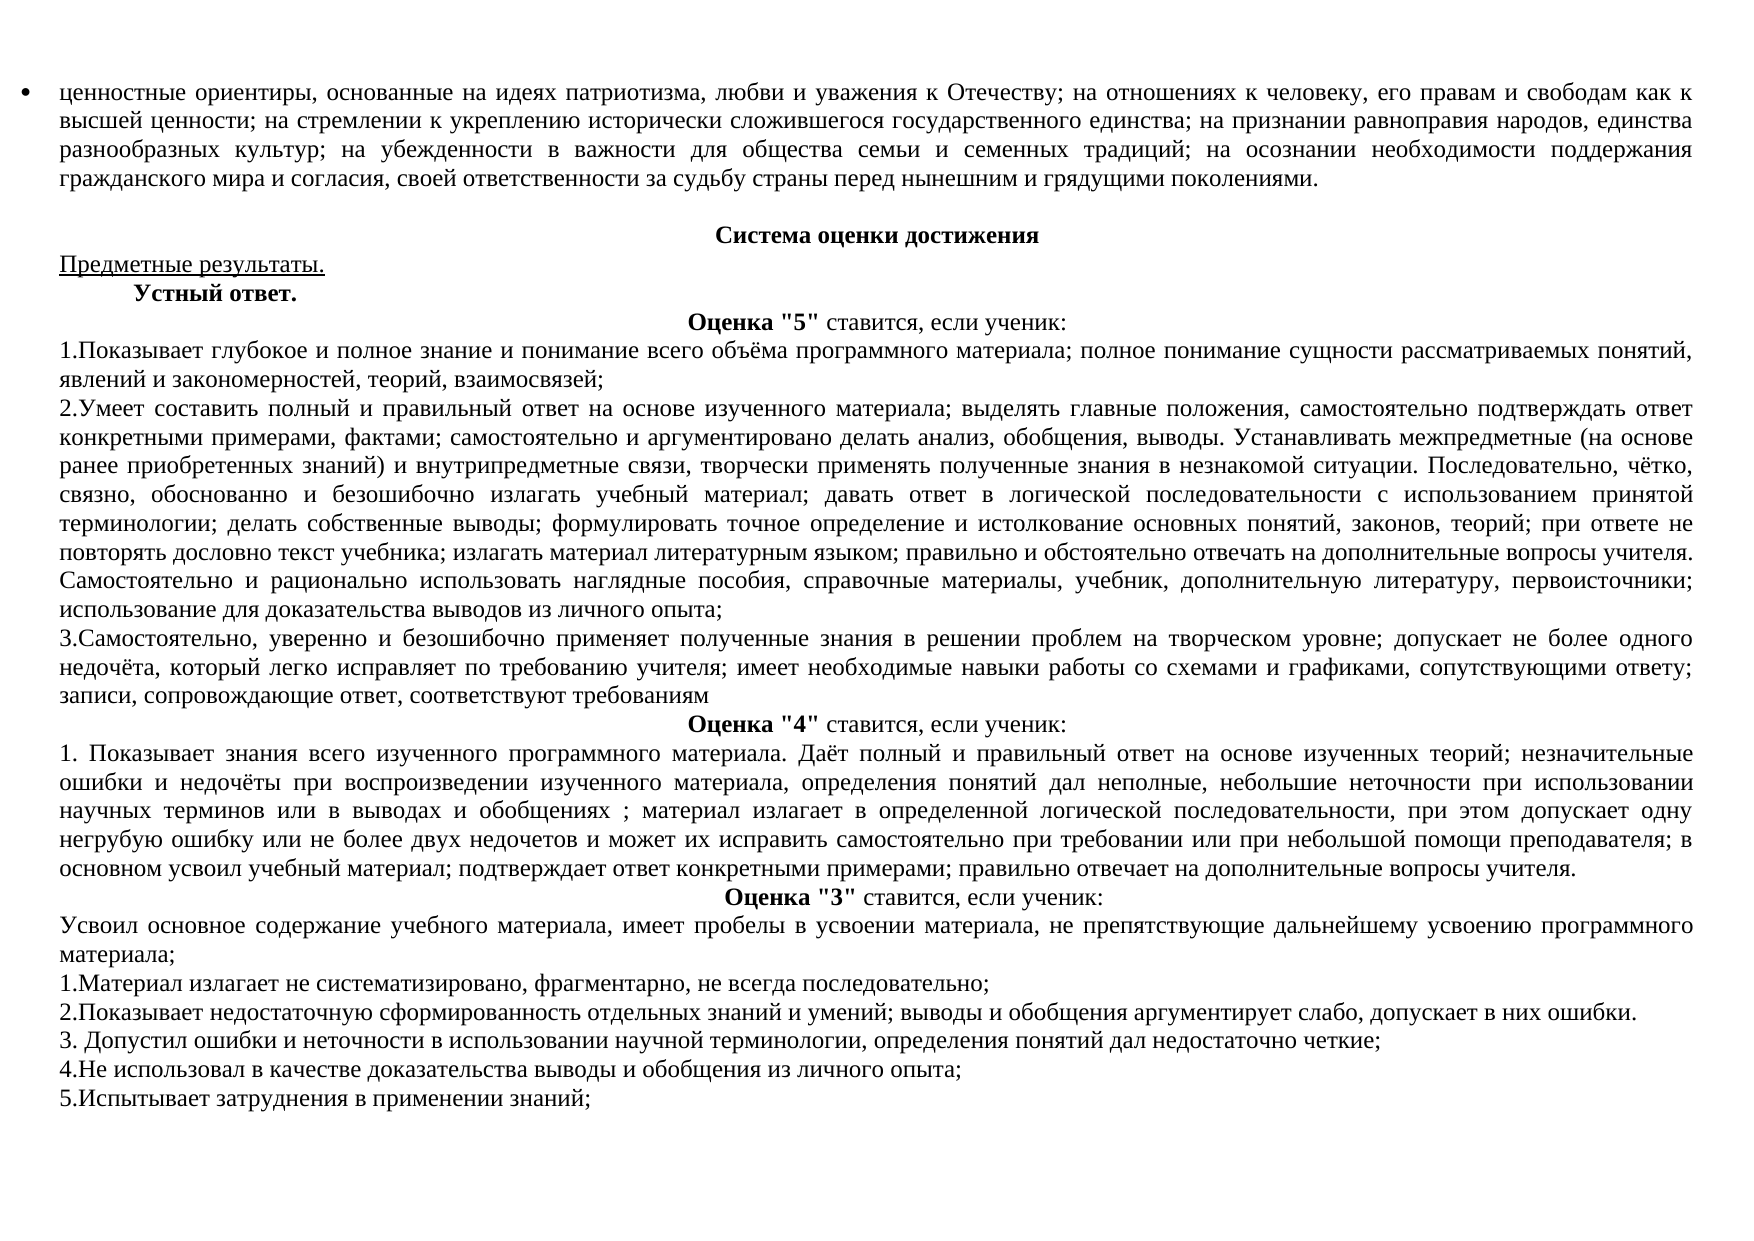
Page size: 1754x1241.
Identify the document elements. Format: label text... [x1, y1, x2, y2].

text Устный ответ. [59, 278, 1695, 307]
text Оценка "3" ставится, если ученик: [59, 882, 1695, 911]
text 5.Испытывает затруднения в применении знаний; [59, 1083, 1695, 1112]
text Оценка "5" ставится, если ученик: [59, 307, 1695, 336]
list Система оценки достижения [59, 221, 1695, 249]
text 4.Не использовал в качестве доказательства выводы и обобщения из личного опыта; [59, 1054, 1695, 1083]
list ценностные ориентиры, основанные на идеях патриотизма, любви и уважения к Отечеству; на отношениях к человеку, его правам и свободам как к высшей ценности; на стремлении к укреплению исторически сложившегося государственного единства; на признании равноправия народов, единства разнообразных культур; на убежденности в важности для общества семьи и семенных традиций; на осознании необходимости поддержания гражданского мира и согласия, своей ответственности за судьбу страны перед нынешним и грядущими поколениями. [22, 77, 1695, 192]
text 2.Показывает недостаточную сформированность отдельных знаний и умений; выводы и обобщения аргументирует слабо, допускает в них ошибки. [59, 997, 1695, 1026]
text Усвоил основное содержание учебного материала, имеет пробелы в усвоении материала, не препятствующие дальнейшему усвоению программного материала; [59, 911, 1695, 968]
text 3.Самостоятельно, уверенно и безошибочно применяет полученные знания в решении проблем на творческом уровне; допускает не более одного недочёта, который легко исправляет по требованию учителя; имеет необходимые навыки работы со схемами и графиками, сопутствующими ответу; записи, сопровождающие ответ, соответствуют требованиям [59, 623, 1695, 709]
text 1.Материал излагает не систематизировано, фрагментарно, не всегда последовательно; [59, 968, 1695, 997]
text Предметные результаты. [59, 249, 1695, 278]
text 2.Умеет составить полный и правильный ответ на основе изученного материала; выделять главные положения, самостоятельно подтверждать ответ конкретными примерами, фактами; самостоятельно и аргументировано делать анализ, обобщения, выводы. Устанавливать межпредметные (на основе ранее приобретенных знаний) и внутрипредметные связи, творчески применять полученные знания в незнакомой ситуации. Последовательно, чётко, связно, обоснованно и безошибочно излагать учебный материал; давать ответ в логической последовательности с использованием принятой терминологии; делать собственные выводы; формулировать точное определение и истолкование основных понятий, законов, теорий; при ответе не повторять дословно текст учебника; излагать материал литературным языком; правильно и обстоятельно отвечать на дополнительные вопросы учителя. Самостоятельно и рационально использовать наглядные пособия, справочные материалы, учебник, дополнительную литературу, первоисточники; использование для доказательства выводов из личного опыта; [59, 393, 1695, 623]
text Оценка "4" ставится, если ученик: [59, 709, 1695, 738]
text 3. Допустил ошибки и неточности в использовании научной терминологии, определения понятий дал недостаточно четкие; [59, 1026, 1695, 1054]
text 1. Показывает знания всего изученного программного материала. Даёт полный и правильный ответ на основе изученных теорий; незначительные ошибки и недочёты при воспроизведении изученного материала, определения понятий дал неполные, небольшие неточности при использовании научных терминов или в выводах и обобщениях ; материал излагает в определенной логической последовательности, при этом допускает одну негрубую ошибку или не более двух недочетов и может их исправить самостоятельно при требовании или при небольшой помощи преподавателя; в основном усвоил учебный материал; подтверждает ответ конкретными примерами; правильно отвечает на дополнительные вопросы учителя. [59, 738, 1695, 882]
text 1.Показывает глубокое и полное знание и понимание всего объёма программного материала; полное понимание сущности рассматриваемых понятий, явлений и закономерностей, теорий, взаимосвязей; [59, 336, 1695, 393]
